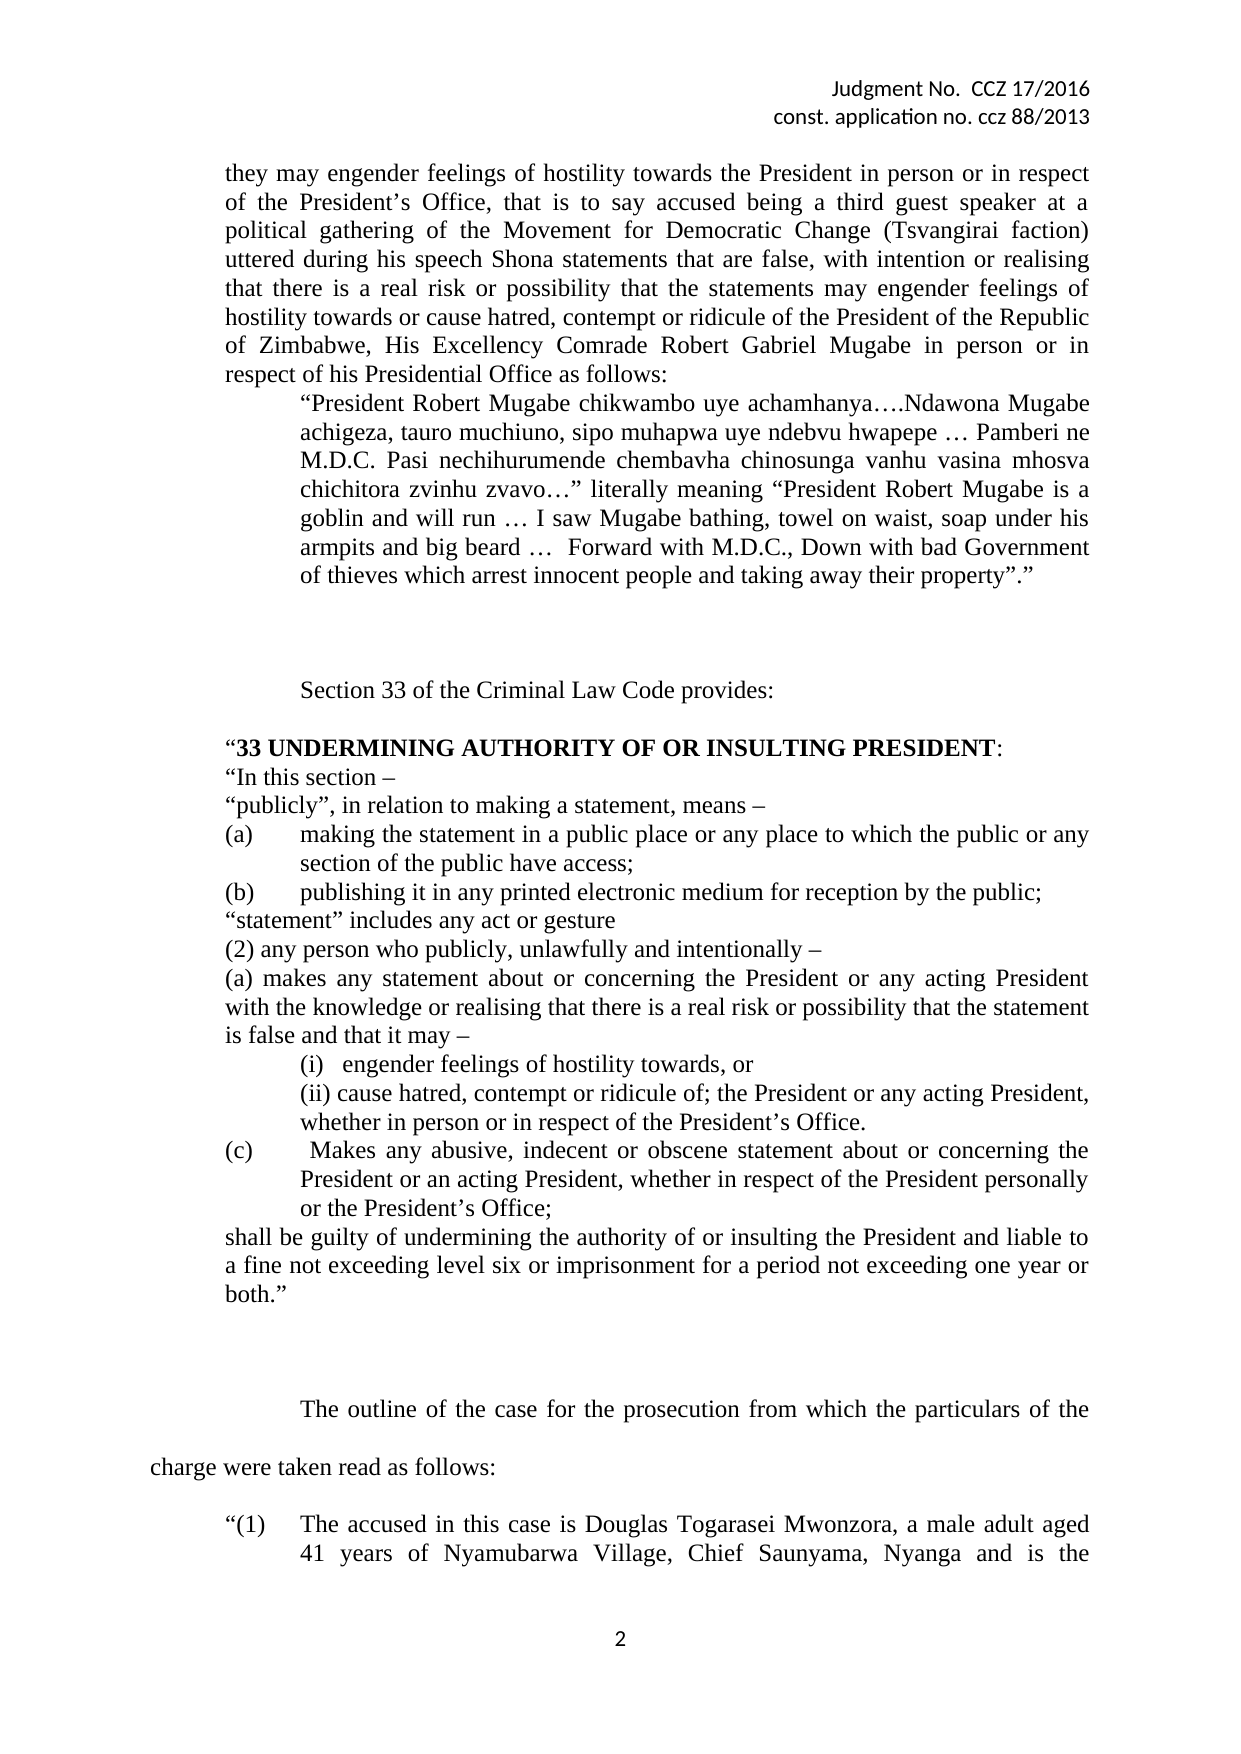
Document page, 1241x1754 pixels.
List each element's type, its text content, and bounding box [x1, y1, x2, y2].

text shall be guilty of undermining the authority of or insulting the President and liable to a fine not exceeding level six or imprisonment for a period not exceeding one year or both.” [225, 1222, 1090, 1308]
text (a) makes any statement about or concerning the President or any acting President with the knowledge or realising that there is a real risk or possibility that the statement is false and that it may – [225, 963, 1090, 1049]
text “President Robert Mugabe chikwambo uye achamhanya….Ndawona Mugabe achigeza, tauro muchiuno, sipo muhapwa uye ndebvu hwapepe … Pamberi ne M.D.C. Pasi nechihurumende chembavha chinosunga vanhu vasina mhosva chichitora zvinhu zvavo…” literally meaning “President Robert Mugabe is a goblin and will run … I saw Mugabe bathing, towel on waist, soap under his armpits and big beard … Forward with M.D.C., Down with bad Government of thieves which arrest innocent people and taking away their property”.” [300, 388, 1090, 589]
text Section 33 of the Criminal Law Code provides: [225, 675, 1090, 704]
text “publicly”, in relation to making a statement, means – [225, 790, 1090, 819]
text “In this section – [225, 762, 1090, 790]
text “33 UNDERMINING AUTHORITY OF OR INSULTING PRESIDENT: [225, 733, 1090, 762]
text (ii) cause hatred, contempt or ridicule of; the President or any acting President, whether in person or in respect of the President’s Office. [300, 1078, 1090, 1135]
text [225, 158, 1090, 388]
text (i) engender feelings of hostility towards, or [300, 1049, 1090, 1078]
list publishing it in any printed electronic medium for reception by the public; [225, 877, 1090, 905]
text “statement” includes any act or gesture [225, 905, 1090, 934]
list making the statement in a public place or any place to which the public or any section of the public have access; [225, 819, 1090, 877]
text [225, 1509, 1090, 1567]
text The outline of the case for the prosecution from which the particulars of the charge were taken read as follows: [150, 1394, 1090, 1480]
list Makes any abusive, indecent or obscene statement about or concerning the President or an acting President, whether in respect of the President personally or the President’s Office; [225, 1135, 1090, 1222]
text (2) any person who publicly, unlawfully and intentionally – [225, 934, 1090, 963]
